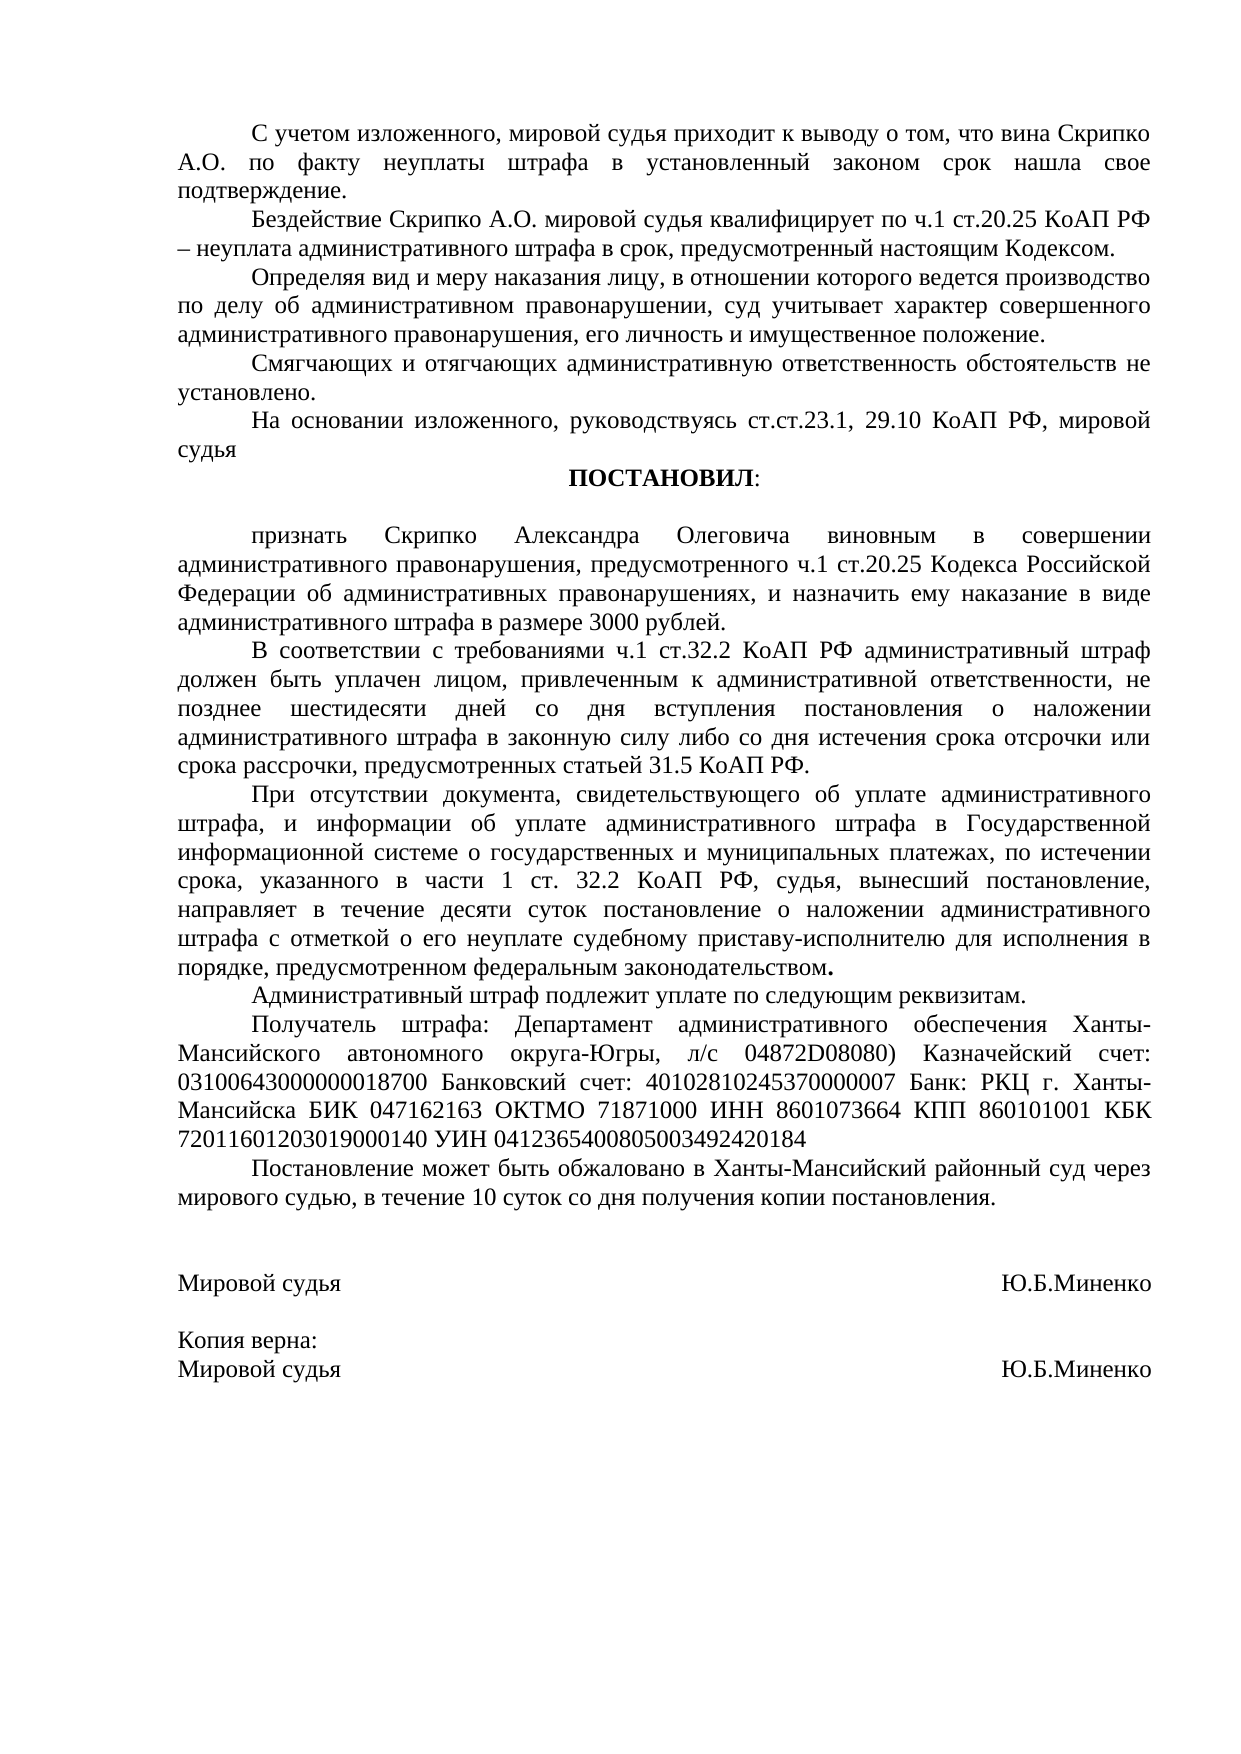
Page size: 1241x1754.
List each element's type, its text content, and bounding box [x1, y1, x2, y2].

text В соответствии с требованиями ч.1 ст.32.2 КоАП РФ административный штраф должен быть уплачен лицом, привлеченным к административной ответственности, не позднее шестидесяти дней со дня вступления постановления о наложении административного штрафа в законную силу либо со дня истечения срока отсрочки или срока рассрочки, предусмотренных статьей 31.5 КоАП РФ. [177, 636, 1152, 779]
text Административный штраф подлежит уплате по следующим реквизитам. [177, 981, 1152, 1009]
text Постановление может быть обжаловано в Ханты-Мансийский районный суд через мирового судью, в течение 10 суток со дня получения копии постановления. [177, 1153, 1152, 1211]
text ПОСТАНОВИЛ: [177, 463, 1152, 492]
text При отсутствии документа, свидетельствующего об уплате административного штрафа, и информации об уплате административного штрафа в Государственной информационной системе о государственных и муниципальных платежах, по истечении срока, указанного в части 1 ст. 32.2 КоАП РФ, судья, вынесший постановление, направляет в течение десяти суток постановление о наложении административного штрафа с отметкой о его неуплате судебному приставу-исполнителю для исполнения в порядке, предусмотренном федеральным законодательством. [177, 779, 1152, 981]
text Мировой судья Ю.Б.Миненко [177, 1268, 1152, 1297]
text Получатель штрафа: Департамент административного обеспечения Ханты-Мансийского автономного округа-Югры, л/с 04872D08080) Казначейский счет: 03100643000000018700 Банковский счет: 40102810245370000007 Банк: РКЦ г. Ханты-Мансийска БИК 047162163 ОКТМО 71871000 ИНН 8601073664 КПП 860101001 КБК 72011601203019000140 УИН 0412365400805003492420184 [177, 1009, 1152, 1153]
text Определяя вид и меру наказания лицу, в отношении которого ведется производство по делу об административном правонарушении, суд учитывает характер совершенного административного правонарушения, его личность и имущественное положение. [177, 262, 1152, 348]
text Бездействие Скрипко А.О. мировой судья квалифицирует по ч.1 ст.20.25 КоАП РФ – неуплата административного штрафа в срок, предусмотренный настоящим Кодексом. [177, 204, 1152, 262]
text признать Скрипко Александра Олеговича виновным в совершении административного правонарушения, предусмотренного ч.1 ст.20.25 Кодекса Российской Федерации об административных правонарушениях, и назначить ему наказание в виде административного штрафа в размере 3000 рублей. [177, 521, 1152, 636]
text Мировой судья Ю.Б.Миненко [177, 1354, 1152, 1383]
text С учетом изложенного, мировой судья приходит к выводу о том, что вина Скрипко А.О. по факту неуплаты штрафа в установленный законом срок нашла свое подтверждение. [177, 118, 1152, 204]
text На основании изложенного, руководствуясь ст.ст.23.1, 29.10 КоАП РФ, мировой судья [177, 406, 1152, 463]
text Смягчающих и отягчающих административную ответственность обстоятельств не установлено. [177, 348, 1152, 406]
text Копия верна: [177, 1326, 1152, 1354]
